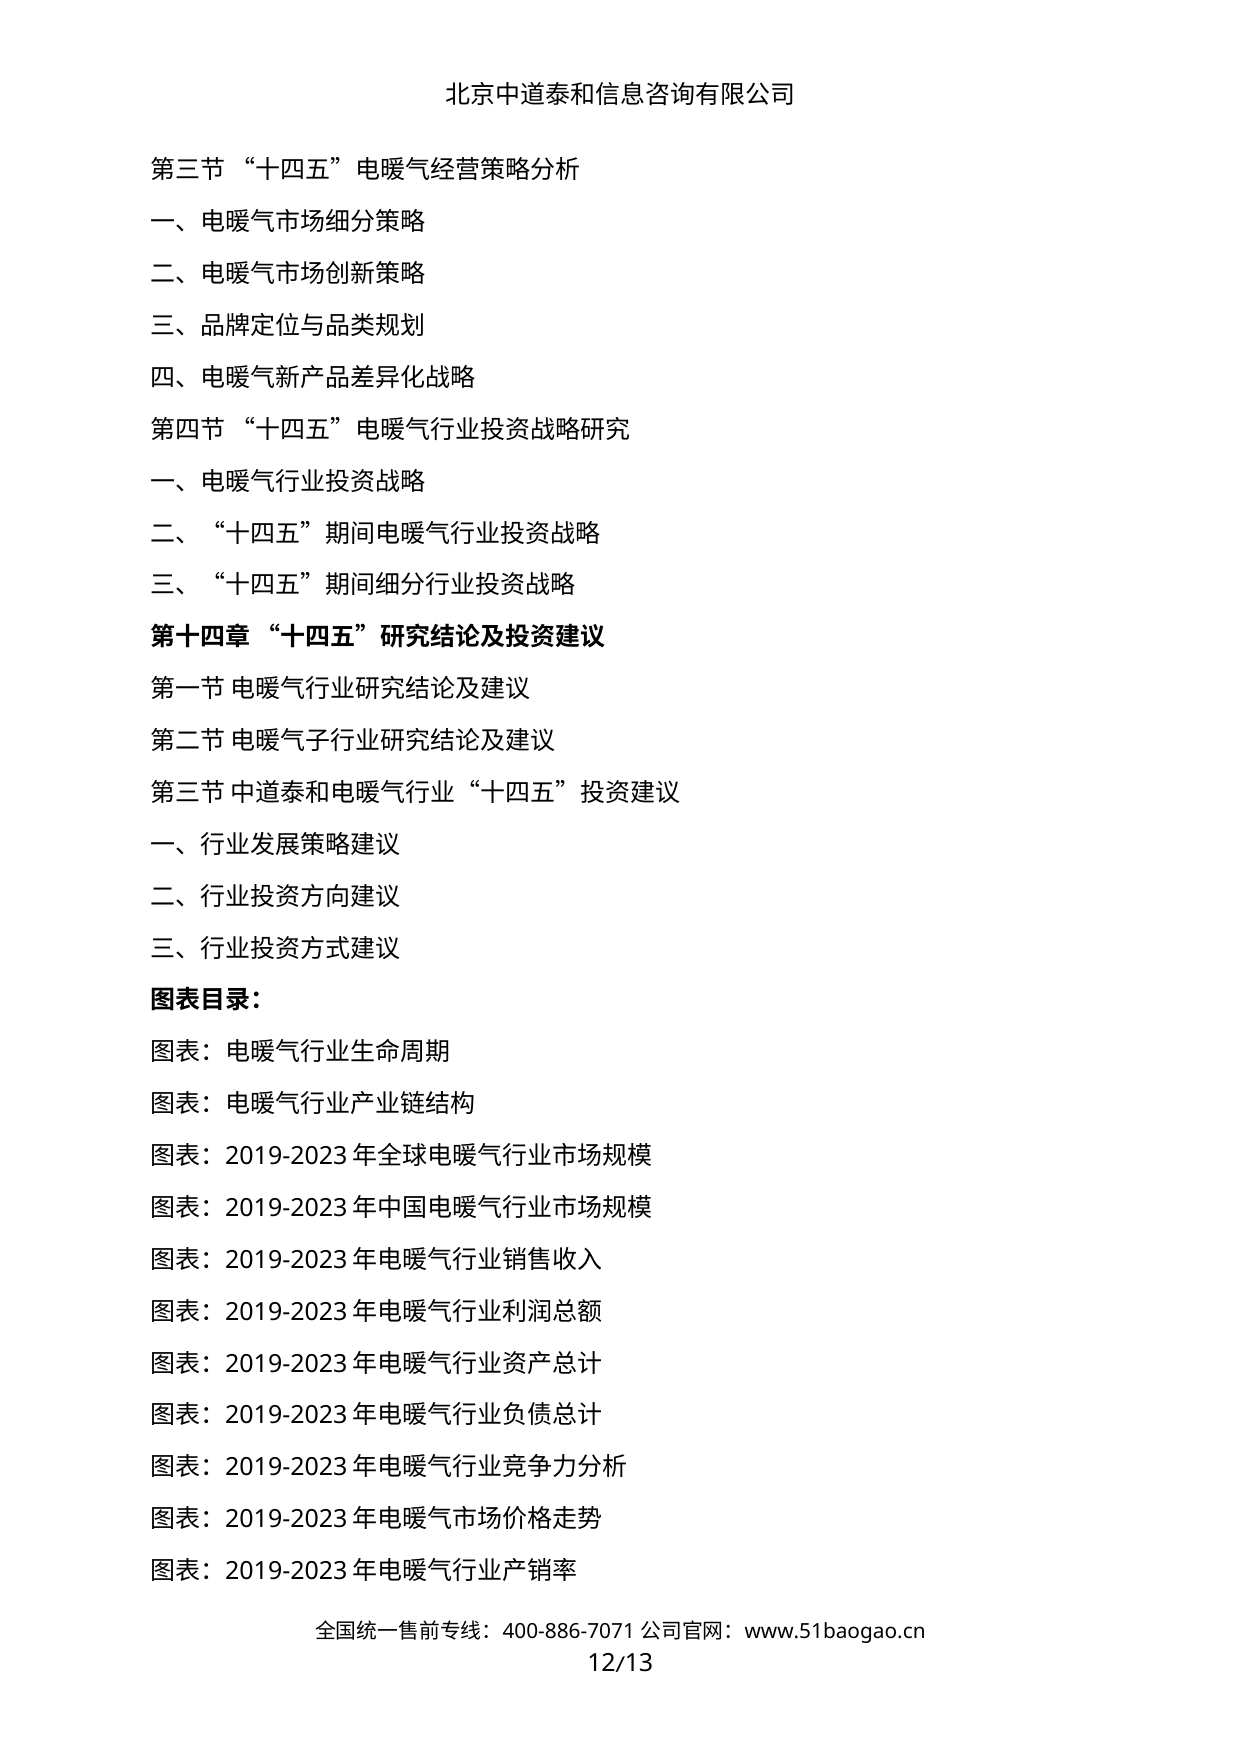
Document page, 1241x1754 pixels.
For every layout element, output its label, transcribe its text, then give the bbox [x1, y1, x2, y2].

text 一、电暖气市场细分策略 [150, 202, 1090, 238]
text 第四节 “十四五”电暖气行业投资战略研究 [150, 409, 1090, 446]
text 第三节 “十四五”电暖气经营策略分析 [150, 150, 1090, 186]
text 图表：电暖气行业生命周期 [150, 1032, 1090, 1068]
text 第十四章 “十四五”研究结论及投资建议 [150, 617, 1090, 653]
text 二、行业投资方向建议 [150, 876, 1090, 912]
text 图表：2019-2023年电暖气行业资产总计 [150, 1343, 1090, 1379]
text 图表：2019-2023年电暖气行业竞争力分析 [150, 1447, 1090, 1483]
text 二、电暖气市场创新策略 [150, 254, 1090, 290]
text 图表：电暖气行业产业链结构 [150, 1084, 1090, 1120]
text 四、电暖气新产品差异化战略 [150, 357, 1090, 394]
text 图表：2019-2023年电暖气行业销售收入 [150, 1239, 1090, 1276]
text 第一节 电暖气行业研究结论及建议 [150, 669, 1090, 705]
text 图表：2019-2023年电暖气行业利润总额 [150, 1291, 1090, 1327]
text 三、品牌定位与品类规划 [150, 306, 1090, 342]
text 图表：2019-2023年电暖气行业负债总计 [150, 1395, 1090, 1431]
text 一、电暖气行业投资战略 [150, 461, 1090, 497]
text 图表目录： [150, 980, 1090, 1016]
text 图表：2019-2023年电暖气行业产销率 [150, 1551, 1090, 1587]
text 三、“十四五”期间细分行业投资战略 [150, 565, 1090, 601]
text 图表：2019-2023年中国电暖气行业市场规模 [150, 1187, 1090, 1224]
text 三、行业投资方式建议 [150, 928, 1090, 964]
text 二、“十四五”期间电暖气行业投资战略 [150, 513, 1090, 549]
text 第三节 中道泰和电暖气行业“十四五”投资建议 [150, 772, 1090, 809]
text 一、行业发展策略建议 [150, 824, 1090, 861]
text 图表：2019-2023年全球电暖气行业市场规模 [150, 1136, 1090, 1172]
text 图表：2019-2023年电暖气市场价格走势 [150, 1499, 1090, 1535]
text 第二节 电暖气子行业研究结论及建议 [150, 721, 1090, 757]
